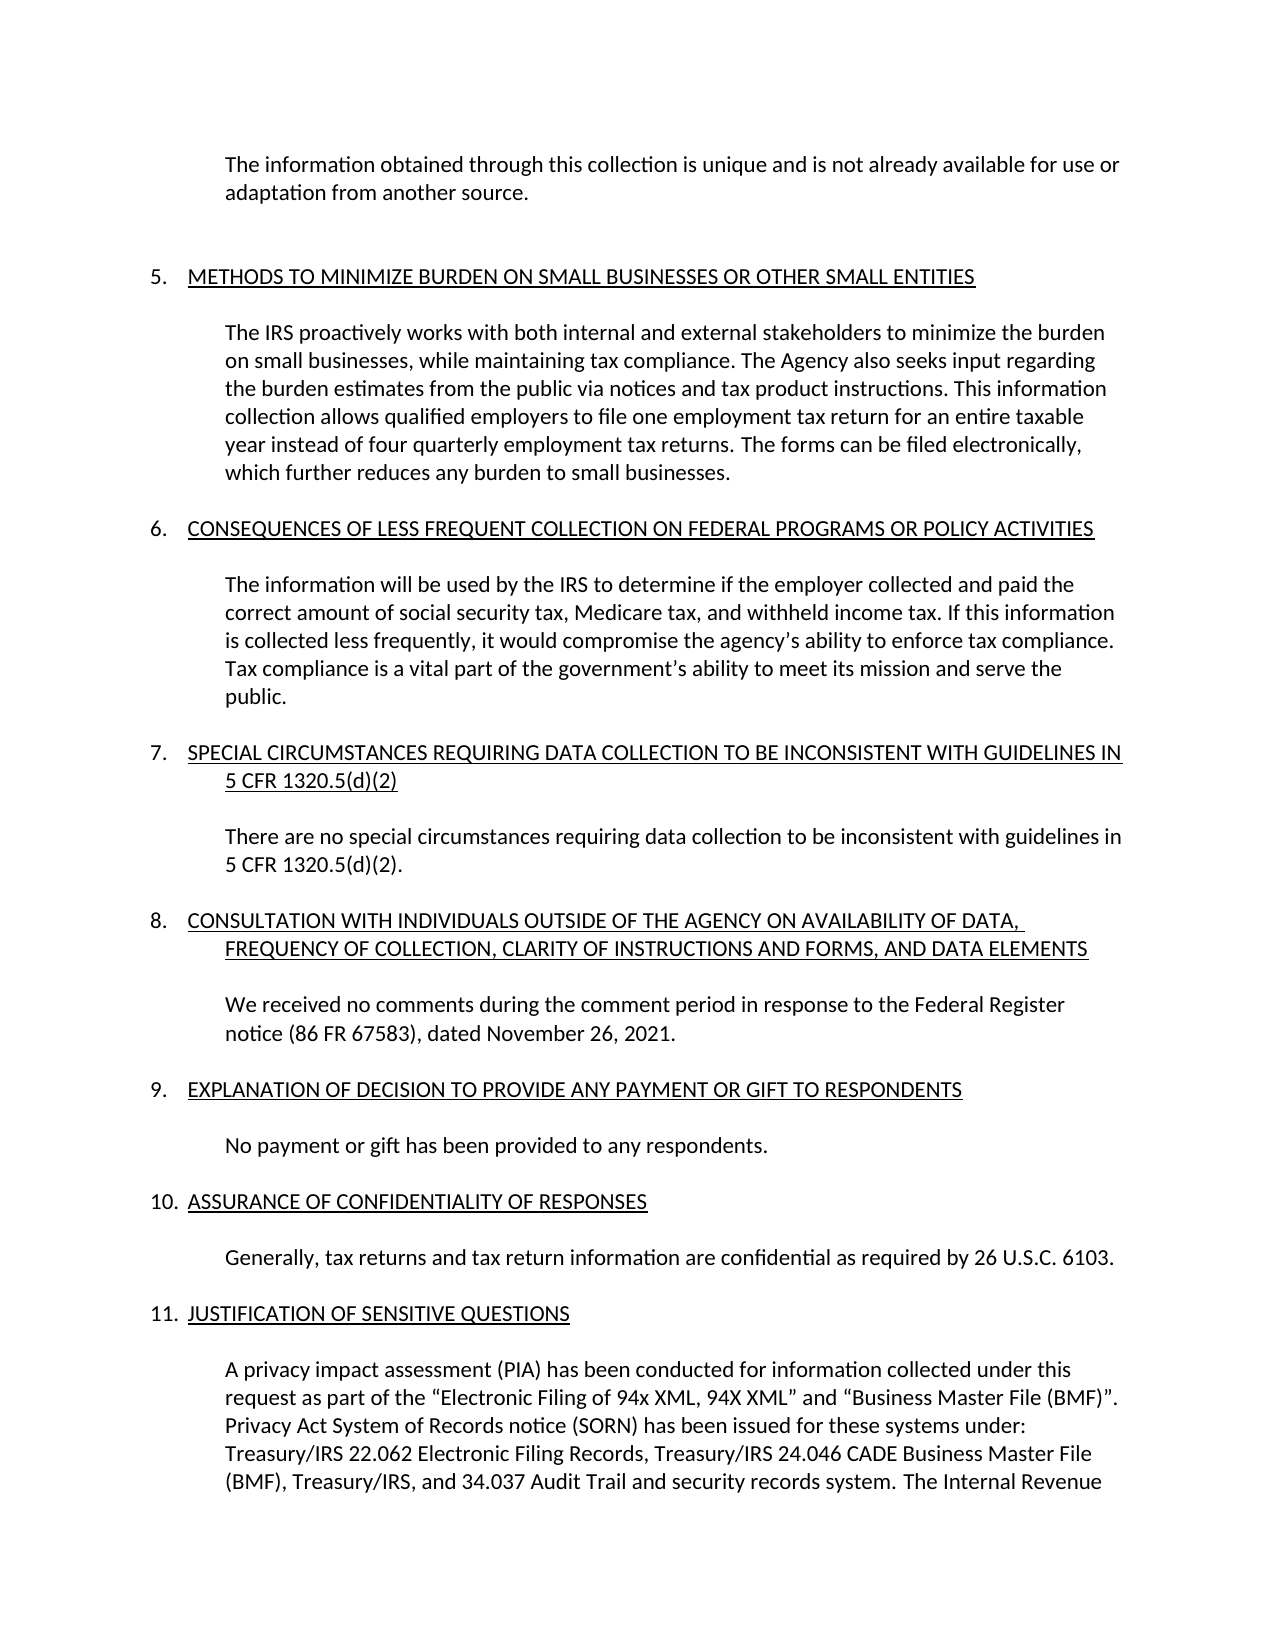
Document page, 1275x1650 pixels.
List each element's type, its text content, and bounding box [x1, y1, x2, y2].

list CONSEQUENCES OF LESS FREQUENT COLLECTION ON FEDERAL PROGRAMS OR POLICY ACTIVITIES [150, 514, 1125, 542]
list CONSULTATION WITH INDIVIDUALS OUTSIDE OF THE AGENCY ON AVAILABILITY OF DATA, FREQUENCY OF COLLECTION, CLARITY OF INSTRUCTIONS AND FORMS, AND DATA ELEMENTS [150, 907, 1125, 963]
text There are no special circumstances requiring data collection to be inconsistent with guidelines in 5 CFR 1320.5(d)(2). [225, 822, 1125, 878]
text The information obtained through this collection is unique and is not already available for use or adaptation from another source. [225, 150, 1125, 206]
text The information will be used by the IRS to determine if the employer collected and paid the correct amount of social security tax, Medicare tax, and withheld income tax. If this information is collected less frequently, it would compromise the agency’s ability to enforce tax compliance. Tax compliance is a vital part of the government’s ability to meet its mission and serve the public. [225, 570, 1125, 710]
list EXPLANATION OF DECISION TO PROVIDE ANY PAYMENT OR GIFT TO RESPONDENTS [150, 1075, 1125, 1103]
text No payment or gift has been provided to any respondents. [225, 1131, 1125, 1159]
list JUSTIFICATION OF SENSITIVE QUESTIONS [150, 1299, 1125, 1327]
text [225, 1355, 1125, 1495]
list ASSURANCE OF CONFIDENTIALITY OF RESPONSES [150, 1187, 1125, 1215]
text The IRS proactively works with both internal and external stakeholders to minimize the burden on small businesses, while maintaining tax compliance. The Agency also seeks input regarding the burden estimates from the public via notices and tax product instructions. This information collection allows qualified employers to file one employment tax return for an entire taxable year instead of four quarterly employment tax returns. The forms can be filed electronically, which further reduces any burden to small businesses. [225, 318, 1125, 486]
text We received no comments during the comment period in response to the Federal Register notice (86 FR 67583), dated November 26, 2021. [225, 991, 1125, 1047]
list METHODS TO MINIMIZE BURDEN ON SMALL BUSINESSES OR OTHER SMALL ENTITIES [150, 262, 1125, 290]
text Generally, tax returns and tax return information are confidential as required by 26 U.S.C. 6103. [225, 1243, 1125, 1271]
list SPECIAL CIRCUMSTANCES REQUIRING DATA COLLECTION TO BE INCONSISTENT WITH GUIDELINES IN 5 CFR 1320.5(d)(2) [150, 738, 1125, 794]
